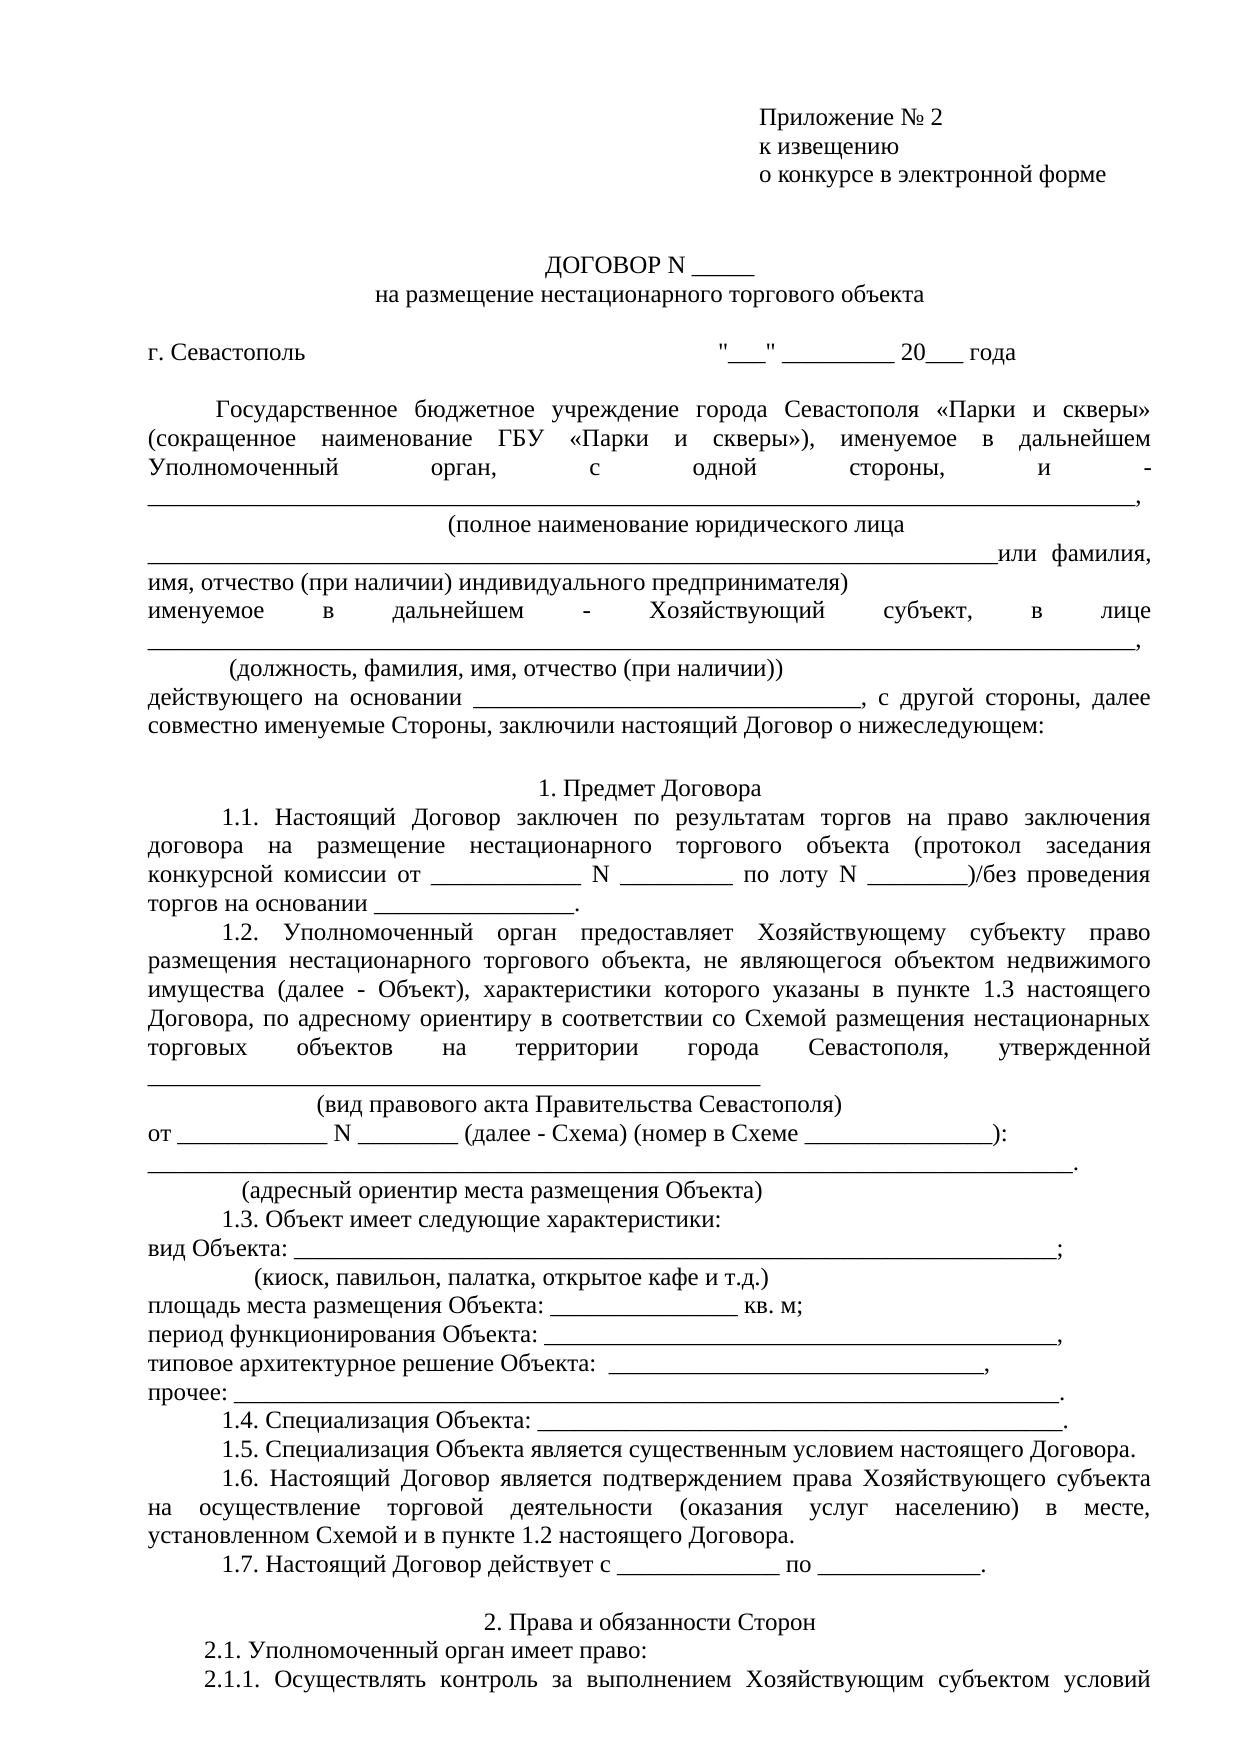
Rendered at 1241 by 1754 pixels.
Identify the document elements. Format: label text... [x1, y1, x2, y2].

text (полное наименование юридического лица [148, 509, 1152, 538]
text ____________________________________________________________________или фамилия, имя, отчество (при наличии) индивидуального предпринимателя) [148, 538, 1152, 596]
text 1.6. Настоящий Договор является подтверждением права Хозяйствующего субъекта на осуществление торговой деятельности (оказания услуг населению) в месте, установленном Схемой и в пункте 1.2 настоящего Договора. [148, 1463, 1152, 1549]
text (адресный ориентир места размещения Объекта) [148, 1175, 1152, 1204]
text на размещение нестационарного торгового объекта [148, 279, 1152, 308]
text действующего на основании _______________________________, с другой стороны, далее совместно именуемые Стороны, заключили настоящий Договор о нижеследующем: [148, 682, 1152, 739]
text о конкурсе в электронной форме [709, 159, 1152, 188]
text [148, 1664, 1152, 1693]
text площадь места размещения Объекта: _______________ кв. м; [148, 1290, 1152, 1319]
text (вид правового акта Правительства Севастополя) [148, 1089, 1152, 1118]
text к извещению [709, 131, 1152, 159]
text (киоск, павильон, палатка, открытое кафе и т.д.) [148, 1262, 1152, 1290]
text 1.5. Специализация Объекта является существенным условием настоящего Договора. [148, 1434, 1152, 1463]
text (должность, фамилия, имя, отчество (при наличии)) [148, 653, 1152, 682]
text __________________________________________________________________________. [148, 1147, 1152, 1175]
text прочее: __________________________________________________________________. [148, 1377, 1152, 1405]
text 1.1. Настоящий Договор заключен по результатам торгов на право заключения договора на размещение нестационарного торгового объекта (протокол заседания конкурсной комиссии от ____________ N _________ по лоту N ________)/без проведения торгов на основании ________________. [148, 802, 1152, 917]
text г. Севастополь "___" _________ 20___ года [148, 337, 1152, 366]
text 1.3. Объект имеет следующие характеристики: [148, 1204, 1152, 1233]
text 2.1. Уполномоченный орган имеет право: [148, 1635, 1152, 1664]
text именуемое в дальнейшем - Хозяйствующий субъект, в лице _______________________________________________________________________________, [148, 596, 1152, 653]
text 1. Предмет Договора [148, 773, 1152, 802]
text 1.2. Уполномоченный орган предоставляет Хозяйствующему субъекту право размещения нестационарного торгового объекта, не являющегося объектом недвижимого имущества (далее - Объект), характеристики которого указаны в пункте 1.3 настоящего Договора, по адресному ориентиру в соответствии со Схемой размещения нестационарных торговых объектов на территории города Севастополя, утвержденной _________________________________________________ [148, 917, 1152, 1089]
text период функционирования Объекта: _________________________________________, [148, 1319, 1152, 1348]
text Приложение № 2 [709, 102, 1152, 131]
text Государственное бюджетное учреждение города Севастополя «Парки и скверы» (сокращенное наименование ГБУ «Парки и скверы»), именуемое в дальнейшем Уполномоченный орган, с одной стороны, и _______________________________________________________________________________, [148, 394, 1152, 509]
text вид Объекта: _____________________________________________________________; [148, 1233, 1152, 1262]
text 1.4. Специализация Объекта: __________________________________________. [148, 1405, 1152, 1434]
text 1.7. Настоящий Договор действует с _____________ по _____________. [148, 1549, 1152, 1578]
text ДОГОВОР N _____ [148, 251, 1152, 279]
text от ____________ N ________ (далее - Схема) (номер в Схеме _______________): [148, 1118, 1152, 1147]
text 2. Права и обязанности Сторон [148, 1607, 1152, 1635]
text типовое архитектурное решение Объекта: ______________________________, [148, 1348, 1152, 1377]
